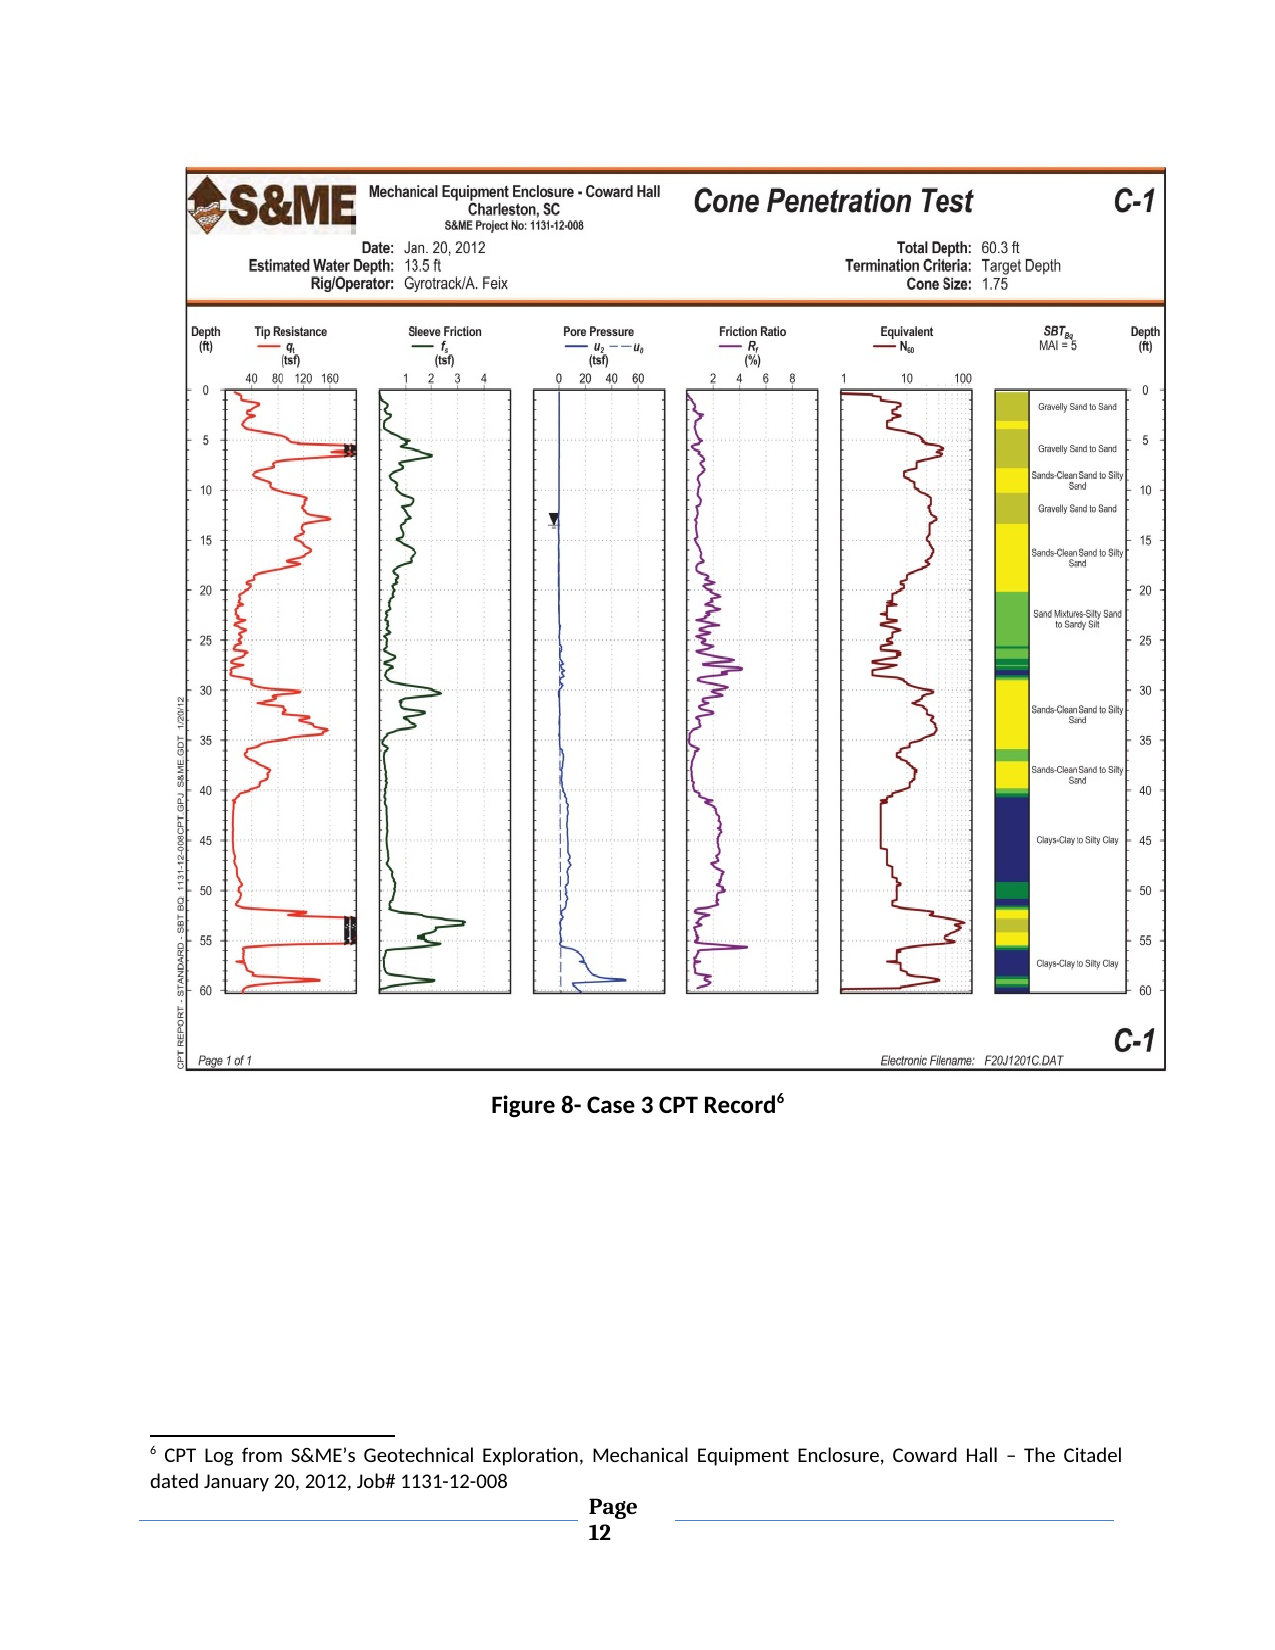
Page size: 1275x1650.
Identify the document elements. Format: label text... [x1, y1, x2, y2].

picture [150, 150, 1186, 1089]
text Figure 8- Case 3 CPT Record [150, 1089, 1125, 1119]
